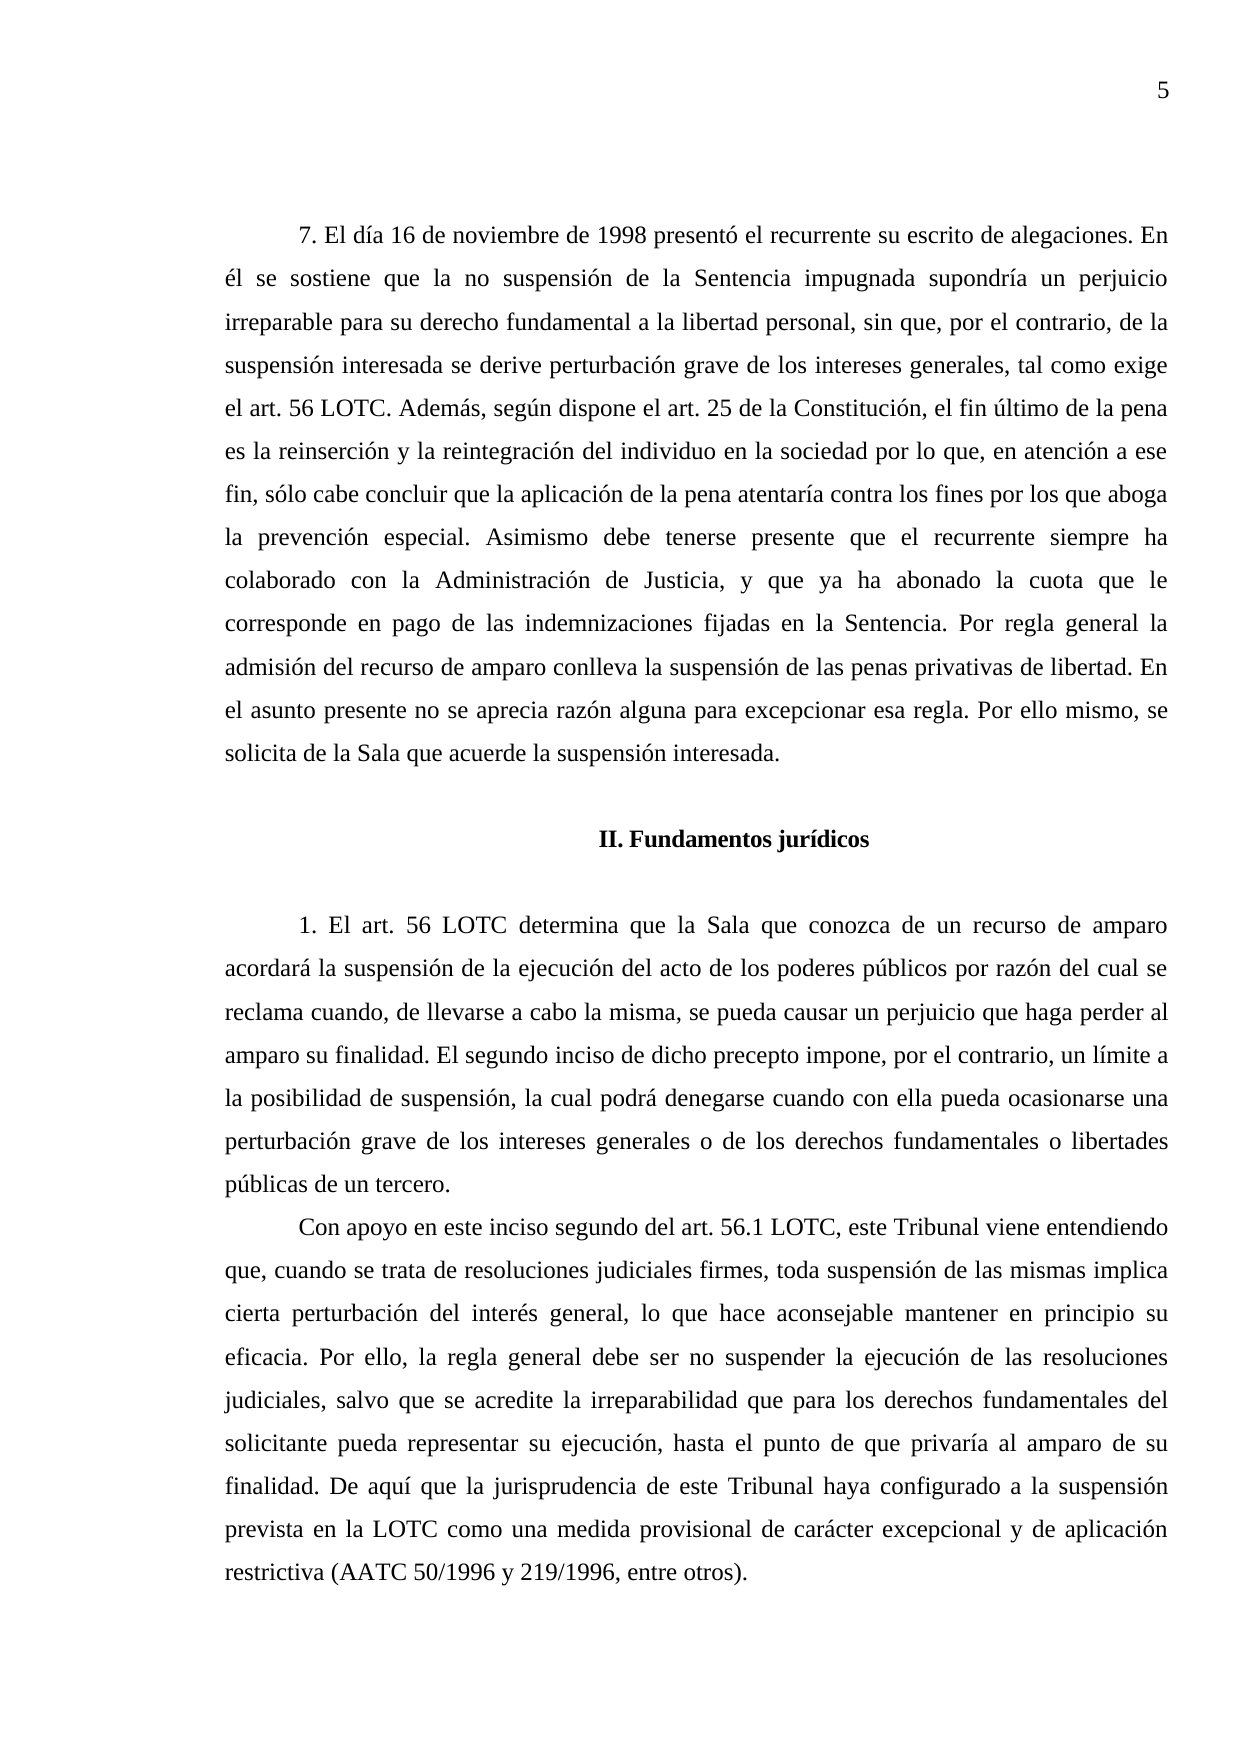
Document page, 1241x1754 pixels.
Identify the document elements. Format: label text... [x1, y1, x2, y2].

subtitle II. Fundamentos jurídicos [224, 824, 1169, 853]
text 7. El día 16 de noviembre de 1998 presentó el recurrente su escrito de alegaciones. En él se sostiene que la no suspensión de la Sentencia impugnada supondría un perjuicio irreparable para su derecho fundamental a la libertad personal, sin que, por el contrario, de la suspensión interesada se derive perturbación grave de los intereses generales, tal como exige el art. 56 LOTC. Además, según dispone el art. 25 de la Constitución, el fin último de la pena es la reinserción y la reintegración del individuo en la sociedad por lo que, en atención a ese fin, sólo cabe concluir que la aplicación de la pena atentaría contra los fines por los que aboga la prevención especial. Asimismo debe tenerse presente que el recurrente siempre ha colaborado con la Administración de Justicia, y que ya ha abonado la cuota que le corresponde en pago de las indemnizaciones fijadas en la Sentencia. Por regla general la admisión del recurso de amparo conlleva la suspensión de las penas privativas de libertad. En el asunto presente no se aprecia razón alguna para excepcionar esa regla. Por ello mismo, se solicita de la Sala que acuerde la suspensión interesada. [224, 220, 1169, 767]
text Con apoyo en este inciso segundo del art. 56.1 LOTC, este Tribunal viene entendiendo que, cuando se trata de resoluciones judiciales firmes, toda suspensión de las mismas implica cierta perturbación del interés general, lo que hace aconsejable mantener en principio su eficacia. Por ello, la regla general debe ser no suspender la ejecución de las resoluciones judiciales, salvo que se acredite la irreparabilidad que para los derechos fundamentales del solicitante pueda representar su ejecución, hasta el punto de que privaría al amparo de su finalidad. De aquí que la jurisprudencia de este Tribunal haya configurado a la suspensión prevista en la LOTC como una medida provisional de carácter excepcional y de aplicación restrictiva (AATC 50/1996 y 219/1996, entre otros). [224, 1212, 1169, 1586]
text 1. El art. 56 LOTC determina que la Sala que conozca de un recurso de amparo acordará la suspensión de la ejecución del acto de los poderes públicos por razón del cual se reclama cuando, de llevarse a cabo la misma, se pueda causar un perjuicio que haga perder al amparo su finalidad. El segundo inciso de dicho precepto impone, por el contrario, un límite a la posibilidad de suspensión, la cual podrá denegarse cuando con ella pueda ocasionarse una perturbación grave de los intereses generales o de los derechos fundamentales o libertades públicas de un tercero. [224, 910, 1169, 1198]
